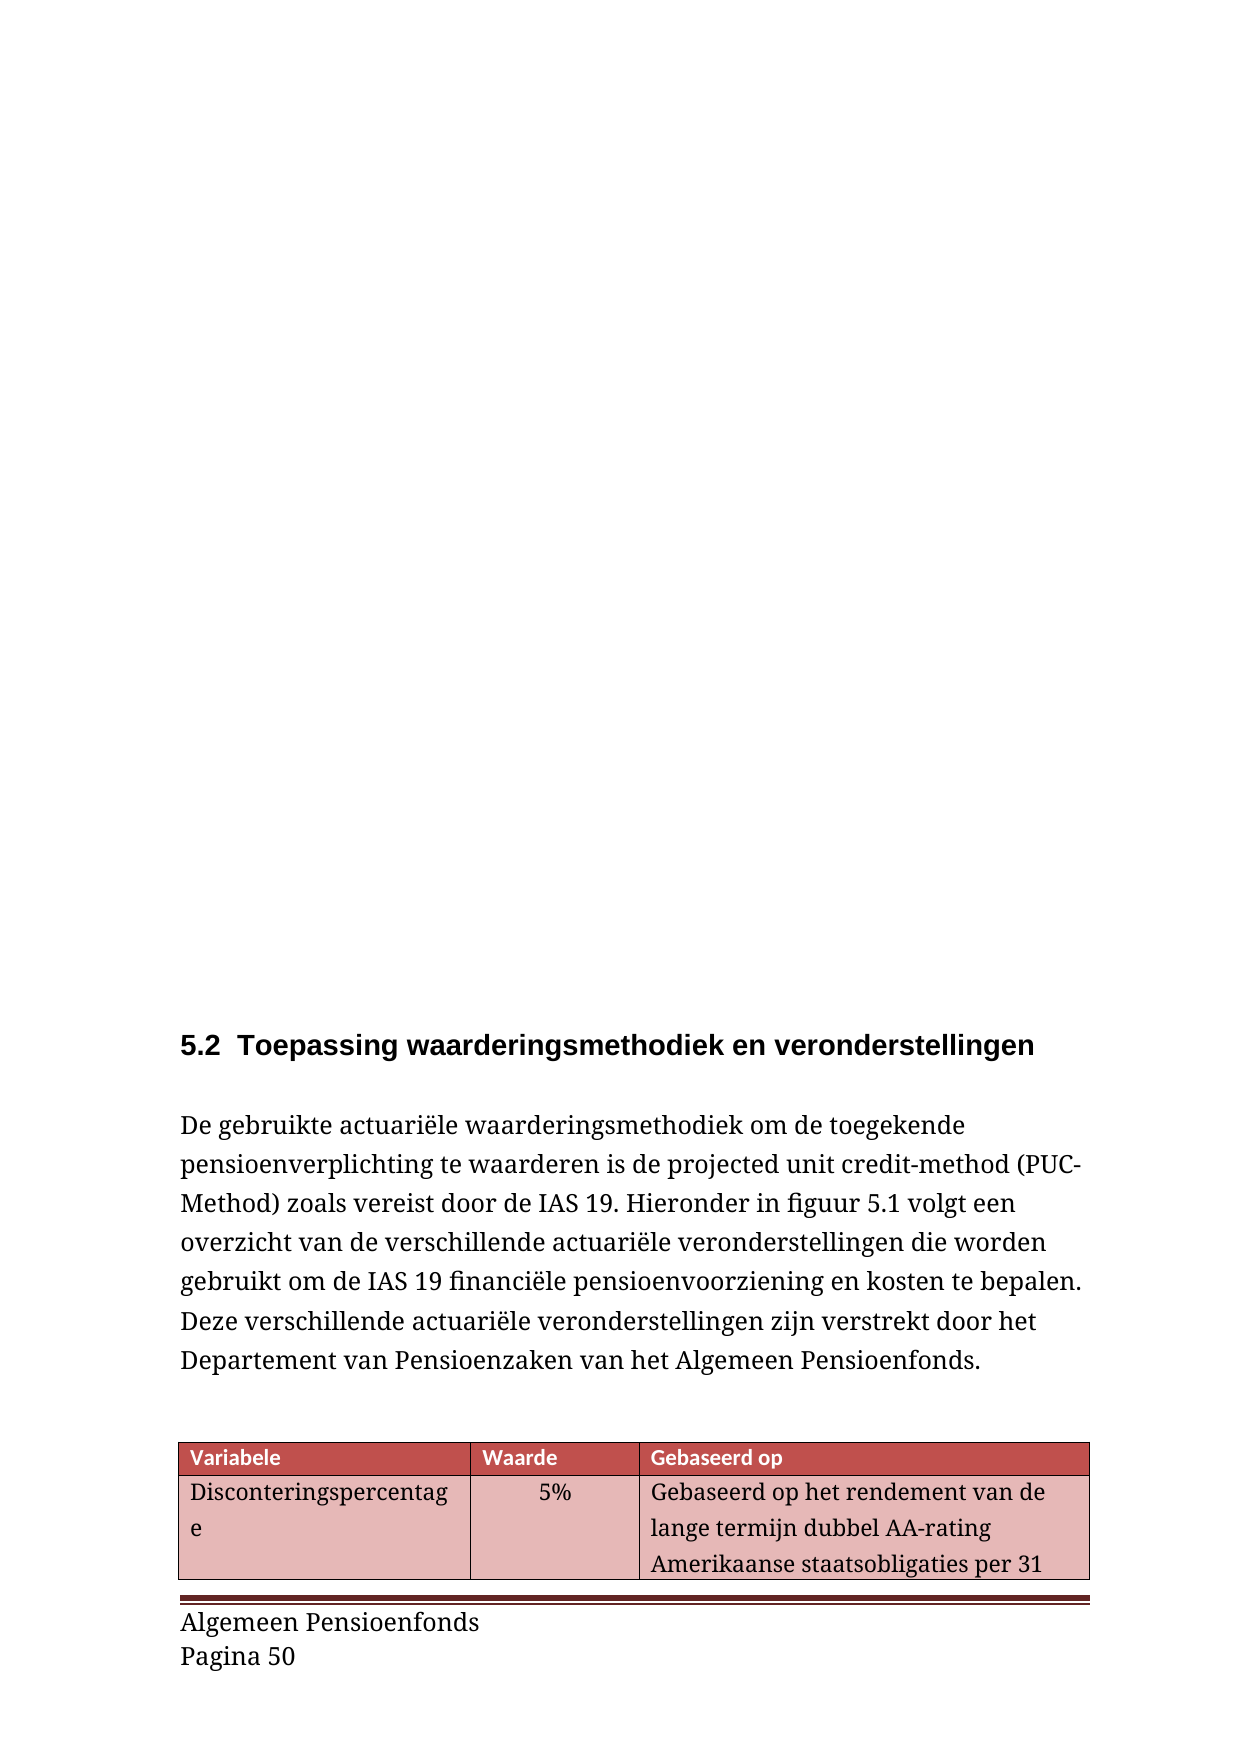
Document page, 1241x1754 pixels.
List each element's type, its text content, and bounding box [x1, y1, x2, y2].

table_header Variabele [179, 1443, 470, 1475]
subtitle 5.2 Toepassing waarderingsmethodiek en veronderstellingen [180, 1028, 1090, 1062]
table_header Gebaseerd op [640, 1443, 1089, 1475]
text De gebruikte actuariële waarderingsmethodiek om de toegekende pensioenverplichting te waarderen is de projected unit credit-method (PUC-Method) zoals vereist door de IAS 19. Hieronder in figuur 5.1 volgt een overzicht van de verschillende actuariële veronderstellingen die worden gebruikt om de IAS 19 financiële pensioenvoorziening en kosten te bepalen. Deze verschillende actuariële veronderstellingen zijn verstrekt door het Departement van Pensioenzaken van het Algemeen Pensioenfonds. [180, 1107, 1089, 1376]
table_header Waarde [471, 1443, 639, 1475]
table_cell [179, 1476, 470, 1579]
table_cell 5% [471, 1476, 639, 1579]
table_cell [640, 1476, 1089, 1579]
